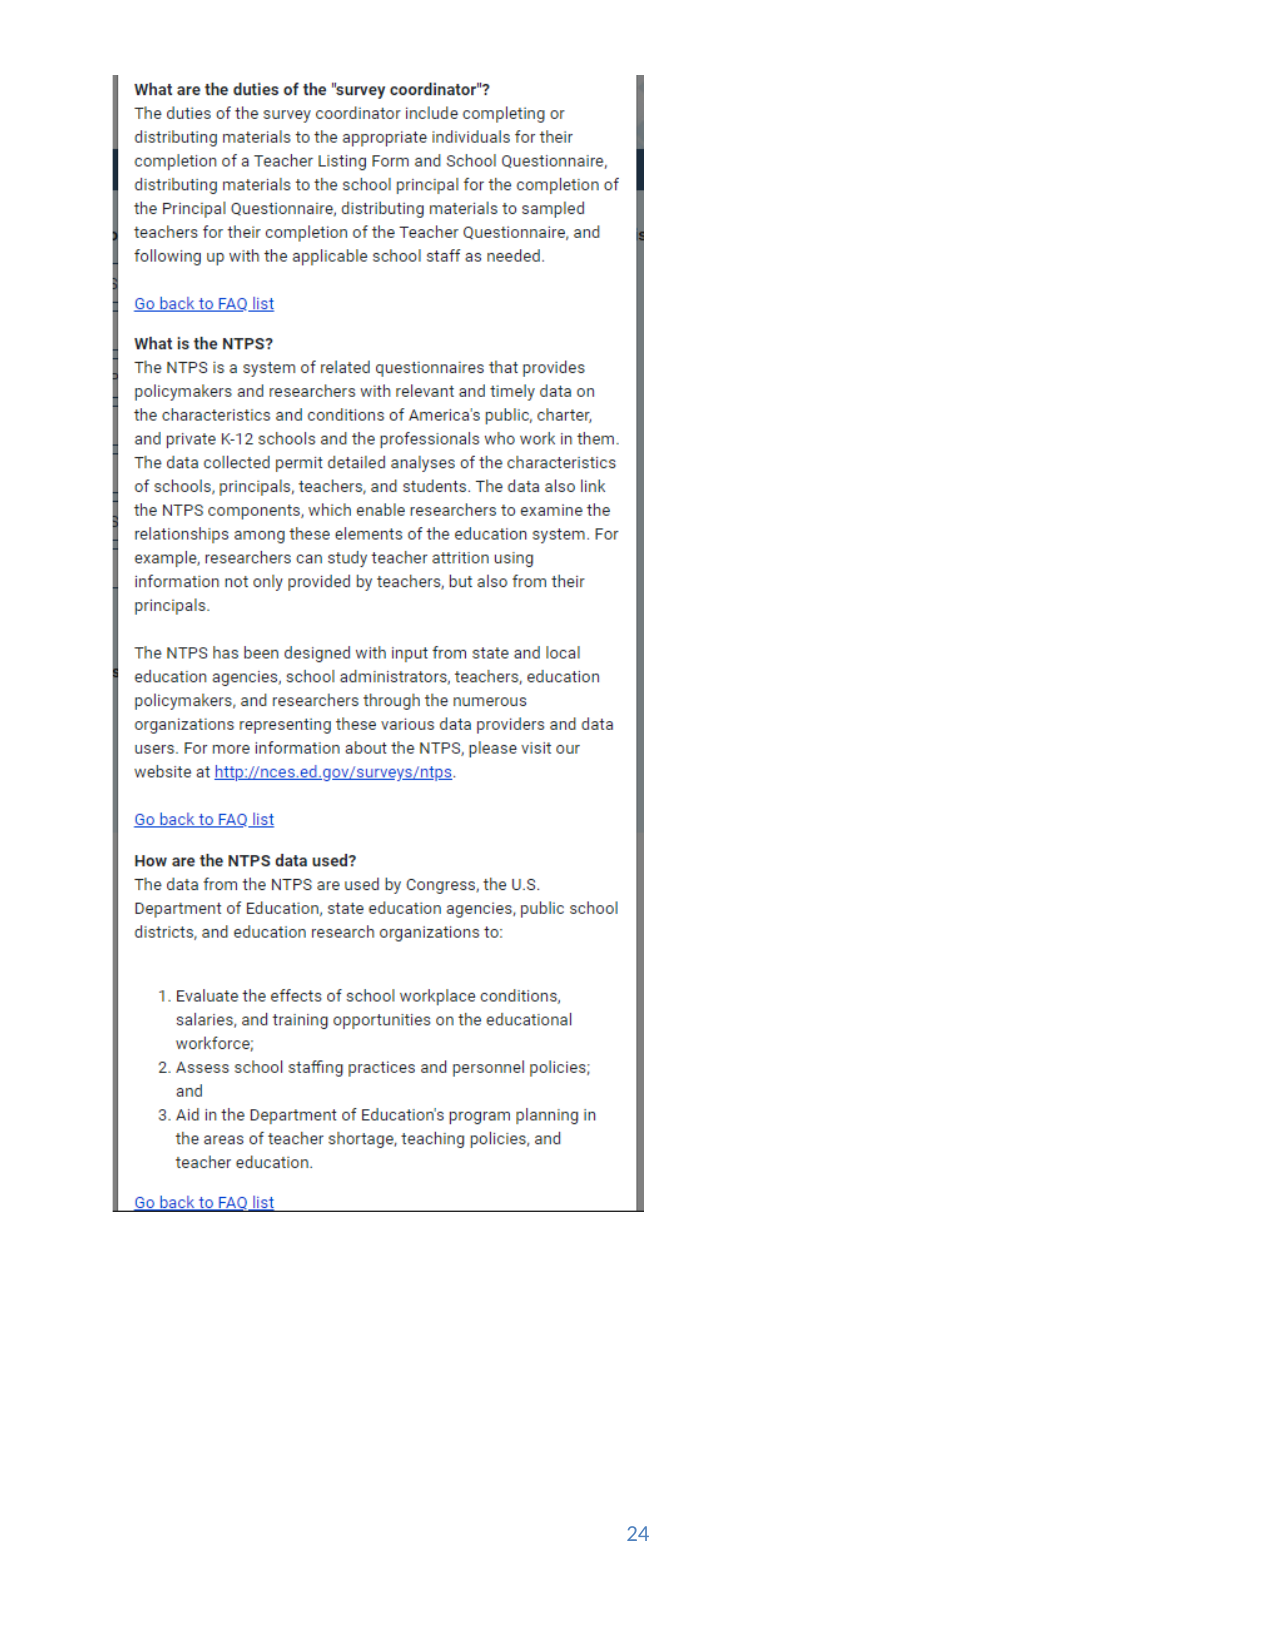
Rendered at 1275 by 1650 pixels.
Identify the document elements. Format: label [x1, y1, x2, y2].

picture [112, 75, 644, 1212]
